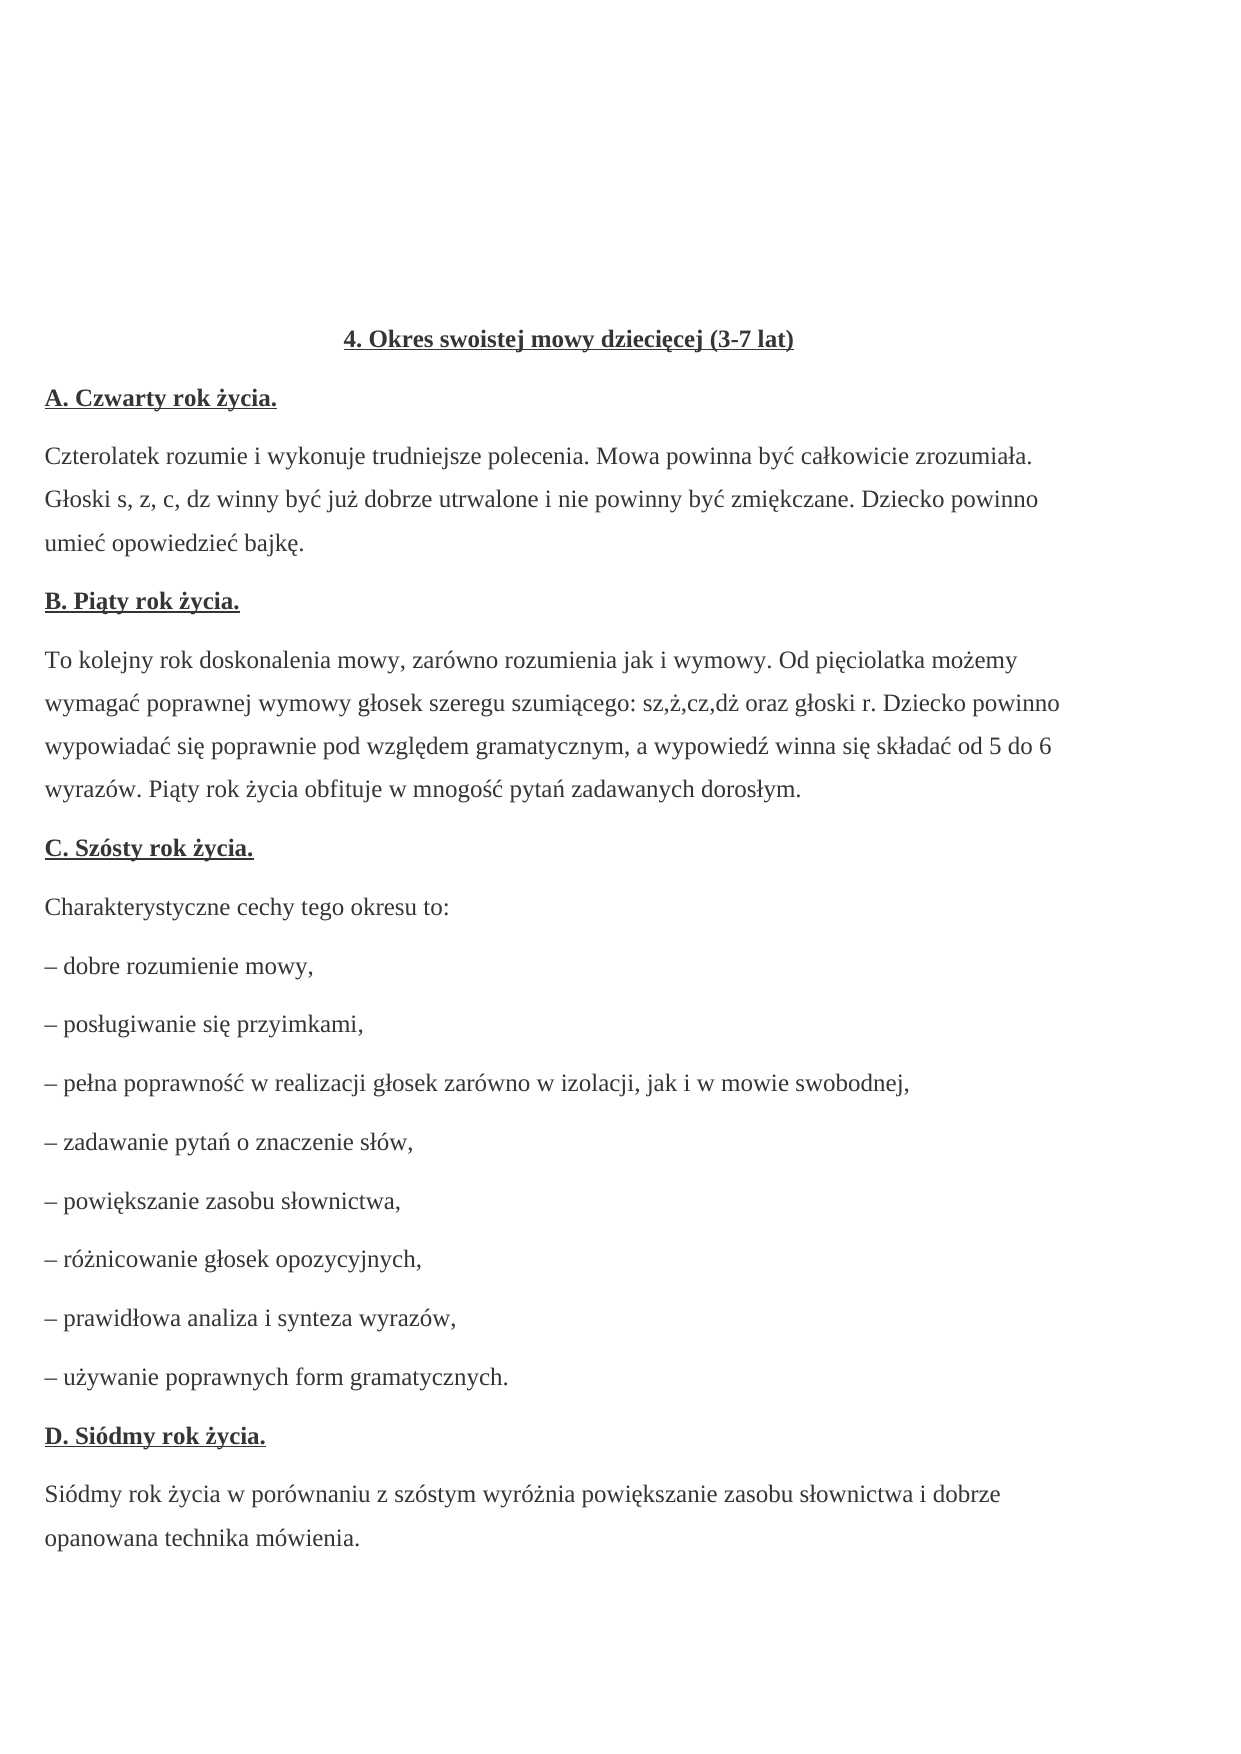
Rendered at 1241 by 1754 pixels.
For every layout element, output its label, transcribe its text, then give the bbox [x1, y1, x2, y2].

text – pełna poprawność w realizacji głosek zarówno w izolacji, jak i w mowie swobodnej, [44, 1068, 1093, 1097]
text – posługiwanie się przyimkami, [44, 1009, 1093, 1038]
text – używanie poprawnych form gramatycznych. [44, 1362, 1093, 1391]
text Charakterystyczne cechy tego okresu to: [44, 892, 1093, 921]
text 4. Okres swoistej mowy dziecięcej (3-7 lat) [44, 324, 1093, 353]
text Siódmy rok życia w porównaniu z szóstym wyróżnia powiększanie zasobu słownictwa i dobrze opanowana technika mówienia. [44, 1479, 1093, 1551]
text A. Czwarty rok życia. [44, 383, 1093, 411]
text – zadawanie pytań o znaczenie słów, [44, 1127, 1093, 1156]
text D. Siódmy rok życia. [44, 1421, 1093, 1449]
text – różnicowanie głosek opozycyjnych, [44, 1244, 1093, 1273]
text To kolejny rok doskonalenia mowy, zarówno rozumienia jak i wymowy. Od pięciolatka możemy wymagać poprawnej wymowy głosek szeregu szumiącego: sz,ż,cz,dż oraz głoski r. Dziecko powinno wypowiadać się poprawnie pod względem gramatycznym, a wypowiedź winna się składać od 5 do 6 wyrazów. Piąty rok życia obfituje w mnogość pytań zadawanych dorosłym. [44, 645, 1093, 803]
text – dobre rozumienie mowy, [44, 951, 1093, 979]
text C. Szósty rok życia. [44, 833, 1093, 862]
text – prawidłowa analiza i synteza wyrazów, [44, 1303, 1093, 1332]
text – powiększanie zasobu słownictwa, [44, 1186, 1093, 1214]
text Czterolatek rozumie i wykonuje trudniejsze polecenia. Mowa powinna być całkowicie zrozumiała. Głoski s, z, c, dz winny być już dobrze utrwalone i nie powinny być zmiękczane. Dziecko powinno umieć opowiedzieć bajkę. [44, 441, 1093, 556]
text B. Piąty rok życia. [44, 586, 1093, 615]
